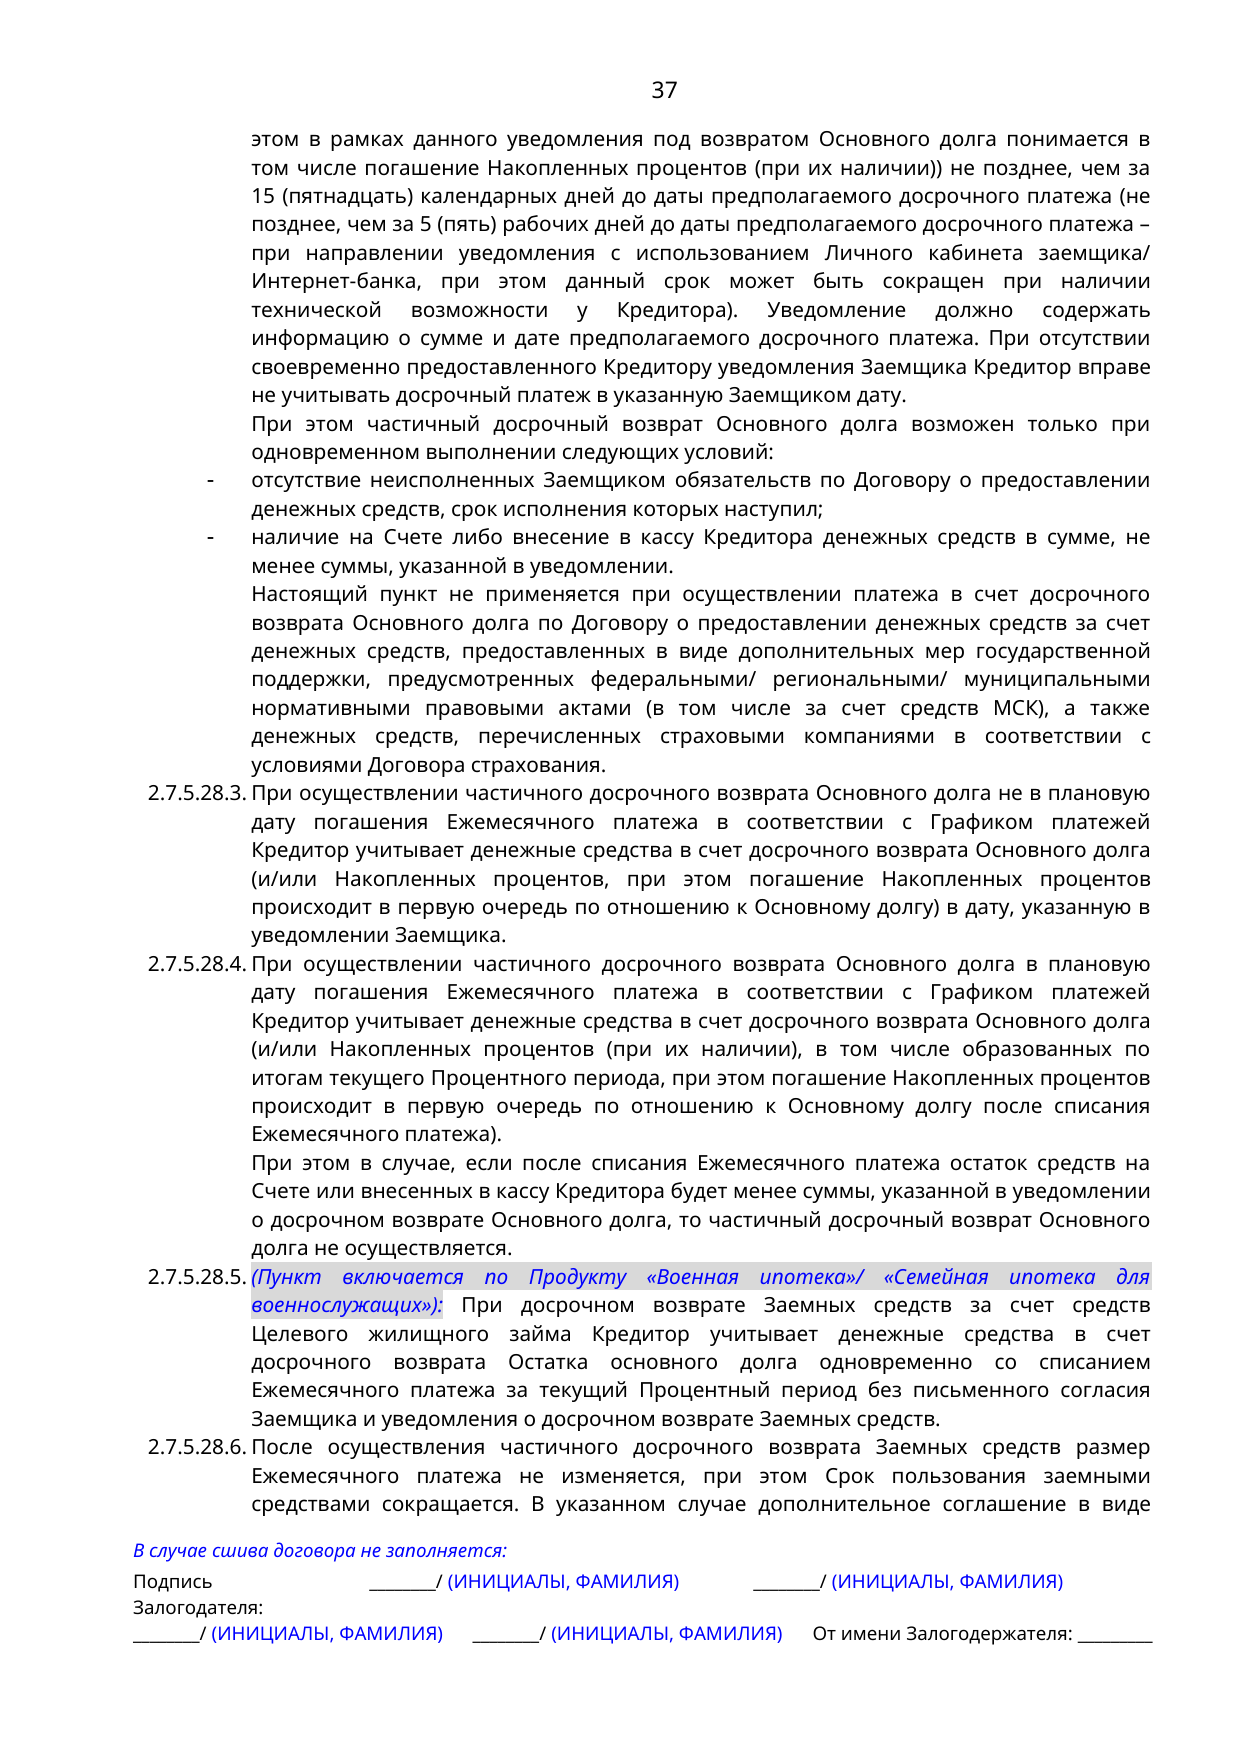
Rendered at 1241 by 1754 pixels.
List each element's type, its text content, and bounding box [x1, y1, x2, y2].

list При этом в случае, если после списания Ежемесячного платежа остаток средств на Счете или внесенных в кассу Кредитора будет менее суммы, указанной в уведомлении о досрочном возврате Основного долга, то частичный досрочный возврат Основного долга не осуществляется. [251, 1148, 1152, 1262]
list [148, 1432, 1152, 1518]
list При осуществлении частичного досрочного возврата Основного долга не в плановую дату погашения Ежемесячного платежа в соответствии с Графиком платежей Кредитор учитывает денежные средства в счет досрочного возврата Основного долга (и/или Накопленных процентов, при этом погашение Накопленных процентов происходит в первую очередь по отношению к Основному долгу) в дату, указанную в уведомлении Заемщика. [148, 778, 1152, 949]
list Настоящий пункт не применяется при осуществлении платежа в счет досрочного возврата Основного долга по Договору о предоставлении денежных средств за счет денежных средств, предоставленных в виде дополнительных мер государственной поддержки, предусмотренных федеральными/ региональными/ муниципальными нормативными правовыми актами (в том числе за счет средств МСК), а также денежных средств, перечисленных страховыми компаниями в соответствии с условиями Договора страхования. [251, 579, 1152, 778]
list При этом частичный досрочный возврат Основного долга возможен только при одновременном выполнении следующих условий: [251, 409, 1152, 466]
list (Пункт включается по Продукту «Военная ипотека»/ «Семейная ипотека для военнослужащих»): При досрочном возврате Заемных средств за счет средств Целевого жилищного займа Кредитор учитывает денежные средства в счет досрочного возврата Остатка основного долга одновременно со списанием Ежемесячного платежа за текущий Процентный период без письменного согласия Заемщика и уведомления о досрочном возврате Заемных средств. [148, 1262, 1152, 1432]
list При осуществлении частичного досрочного возврата Основного долга в плановую дату погашения Ежемесячного платежа в соответствии с Графиком платежей Кредитор учитывает денежные средства в счет досрочного возврата Основного долга (и/или Накопленных процентов (при их наличии), в том числе образованных по итогам текущего Процентного периода, при этом погашение Накопленных процентов происходит в первую очередь по отношению к Основному долгу после списания Ежемесячного платежа). [148, 949, 1152, 1148]
list отсутствие неисполненных Заемщиком обязательств по Договору о предоставлении денежных средств, срок исполнения которых наступил; [207, 466, 1152, 522]
list наличие на Счете либо внесение в кассу Кредитора денежных средств в сумме, не менее суммы, указанной в уведомлении. [207, 522, 1152, 579]
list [148, 124, 1152, 409]
